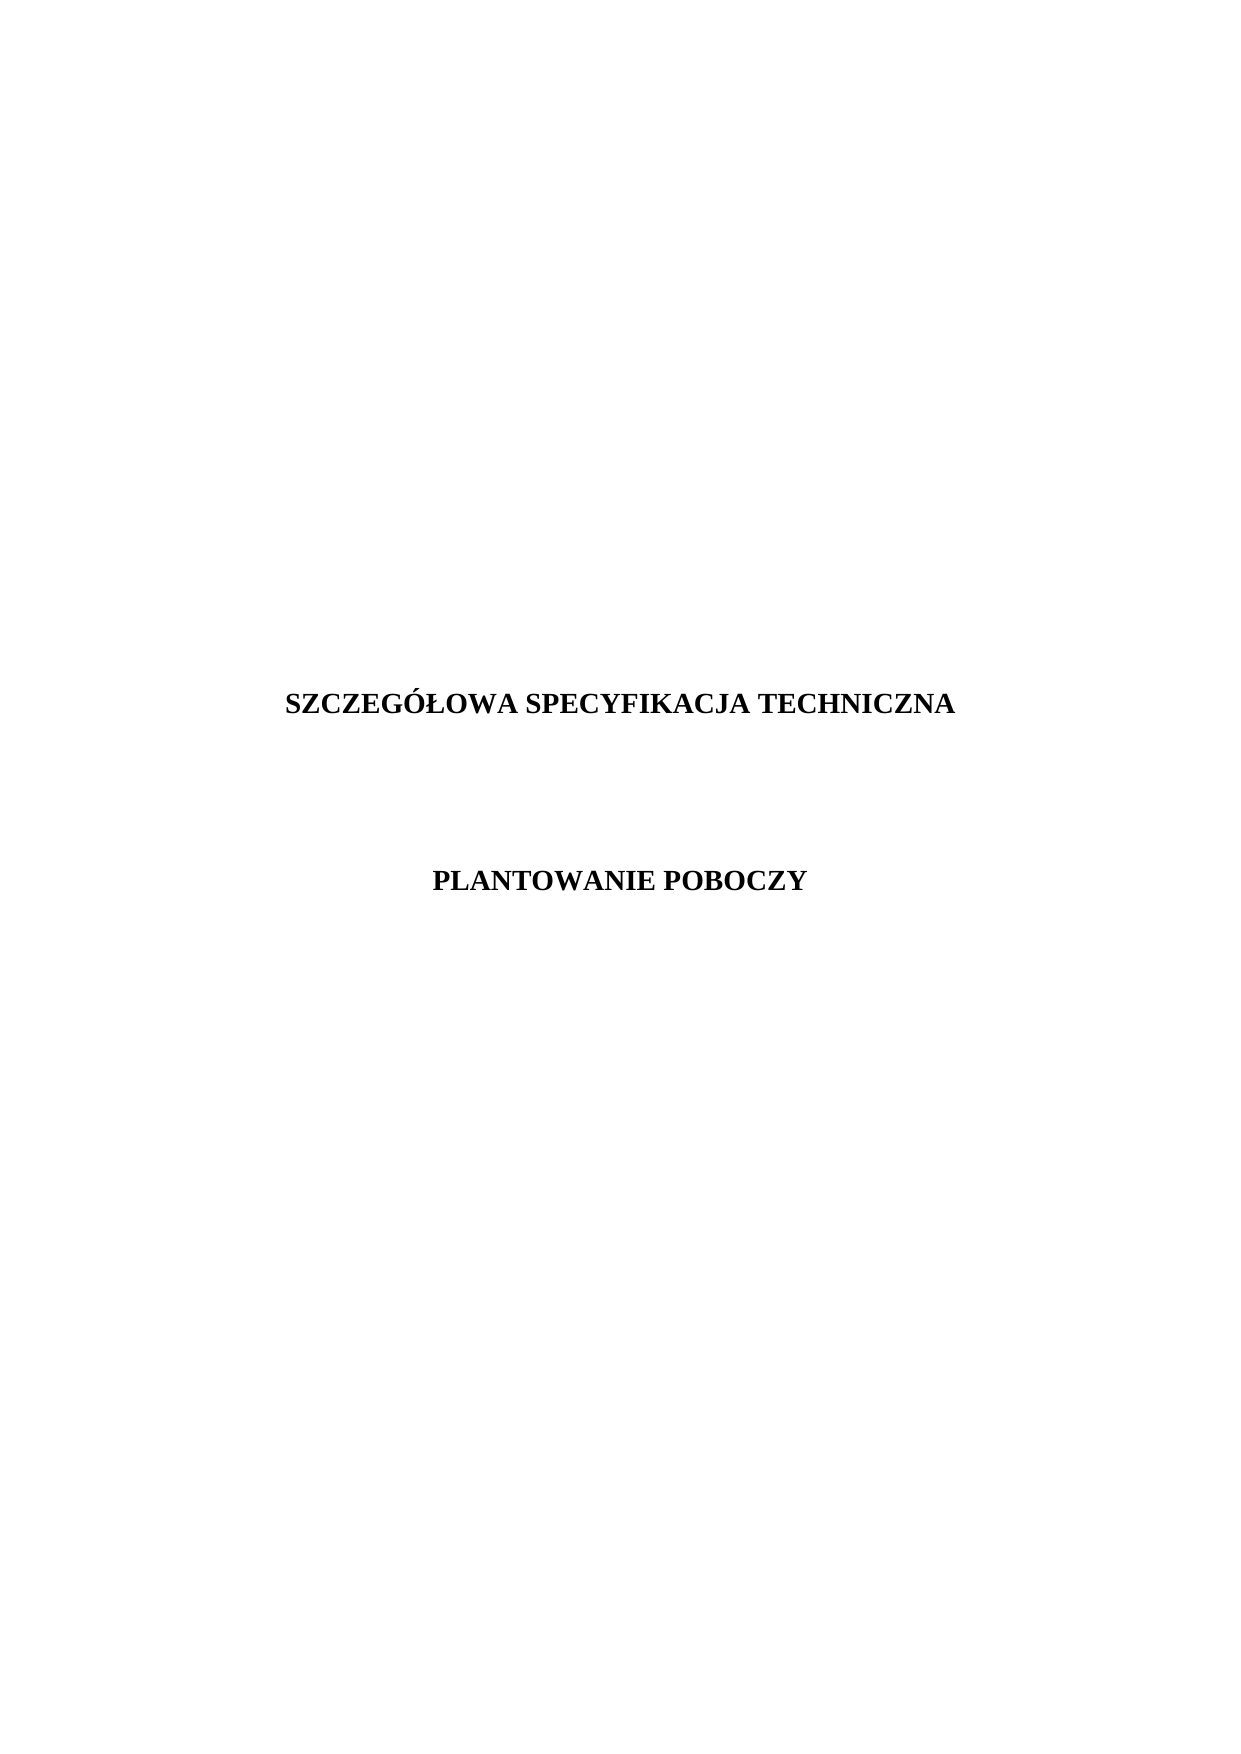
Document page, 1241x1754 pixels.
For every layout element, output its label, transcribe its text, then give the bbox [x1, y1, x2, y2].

subtitle SZCZEGÓŁOWA SPECYFIKACJA TECHNICZNA [148, 686, 1093, 719]
text PLANTOWANIE POBOCZY [148, 863, 1093, 897]
